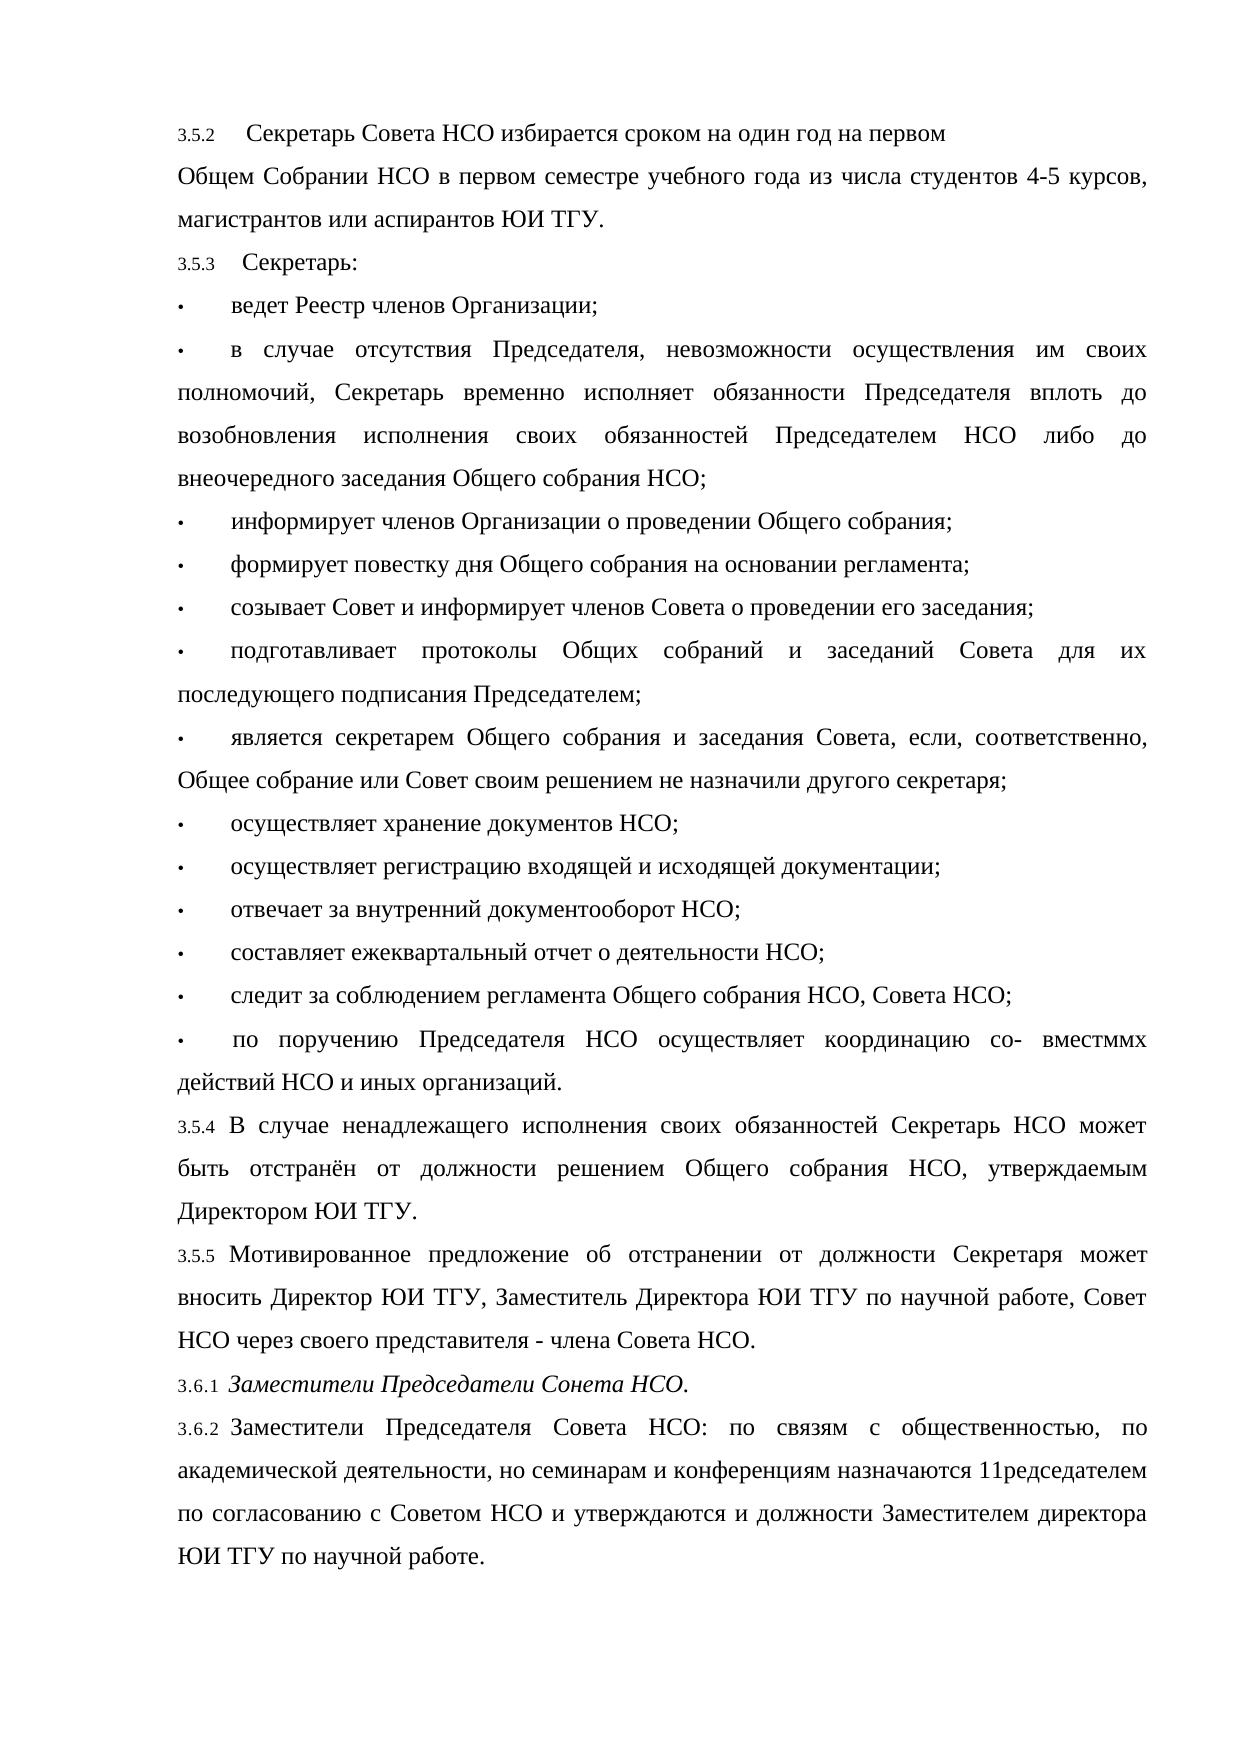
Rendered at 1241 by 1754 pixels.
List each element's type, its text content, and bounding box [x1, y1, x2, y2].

list Заместители Председателя Совета НСО: по связям с общественностью, по академической деятельности, но семинарам и конференциям назначаются 11редседателем по согласованию с Советом НСО и утверждаются и должности Заместителем директора ЮИ ТГУ по научной работе. [177, 1412, 1147, 1570]
list является секретарем Общего собрания и заседания Совета, если, соответственно, Общее собрание или Совет своим решением не назначили другого секретаря; [177, 722, 1147, 794]
list информирует членов Организации о проведении Общего собрания; [177, 506, 1147, 535]
list созывает Совет и информирует членов Совета о проведении его заседания; [177, 592, 1147, 621]
list Заместители Председатели Сонета НСО. [177, 1369, 1147, 1397]
list осуществляет хранение документов НСО; [177, 808, 1147, 837]
list ведет Реестр членов Организации; [177, 291, 1147, 319]
list отвечает за внутренний документооборот НСО; [177, 894, 1147, 923]
list осуществляет регистрацию входящей и исходящей документации; [177, 851, 1147, 880]
list Мотивированное предложение об отстранении от должности Секретаря может вносить Директор ЮИ ТГУ, Заместитель Директора ЮИ ТГУ по научной работе, Совет НСО через своего представителя - члена Совета НСО. [177, 1239, 1147, 1354]
list в случае отсутствия Председателя, невозможности осуществления им своих полномочий, Секретарь временно исполняет обязанности Председателя вплоть до возобновления исполнения своих обязанностей Председателем НСО либо до внеочередного заседания Общего собрания НСО; [177, 334, 1147, 492]
list составляет ежеквартальный отчет о деятельности НСО; [177, 937, 1147, 966]
list подготавливает протоколы Общих собраний и заседаний Совета для их последующего подписания Председателем; [177, 636, 1147, 707]
list по поручению Председателя НСО осуществляет координацию со- вместммх действий НСО и иных организаций. [177, 1024, 1147, 1096]
text Общем Собрании НСО в первом семестре учебного года из числа студентов 4-5 курсов, магистрантов или аспирантов ЮИ ТГУ. [177, 161, 1147, 233]
list В случае ненадлежащего исполнения своих обязанностей Секретарь НСО может быть отстранён от должности решением Общего собрания НСО, утверждаемым Директором ЮИ ТГУ. [177, 1110, 1147, 1225]
list Секретарь: [177, 247, 1147, 276]
list формирует повестку дня Общего собрания на основании регламента; [177, 549, 1147, 578]
list следит за соблюдением регламента Общего собрания НСО, Совета НСО; [177, 981, 1147, 1009]
list Секретарь Совета НСО избирается сроком на один год на первом [177, 118, 1147, 147]
